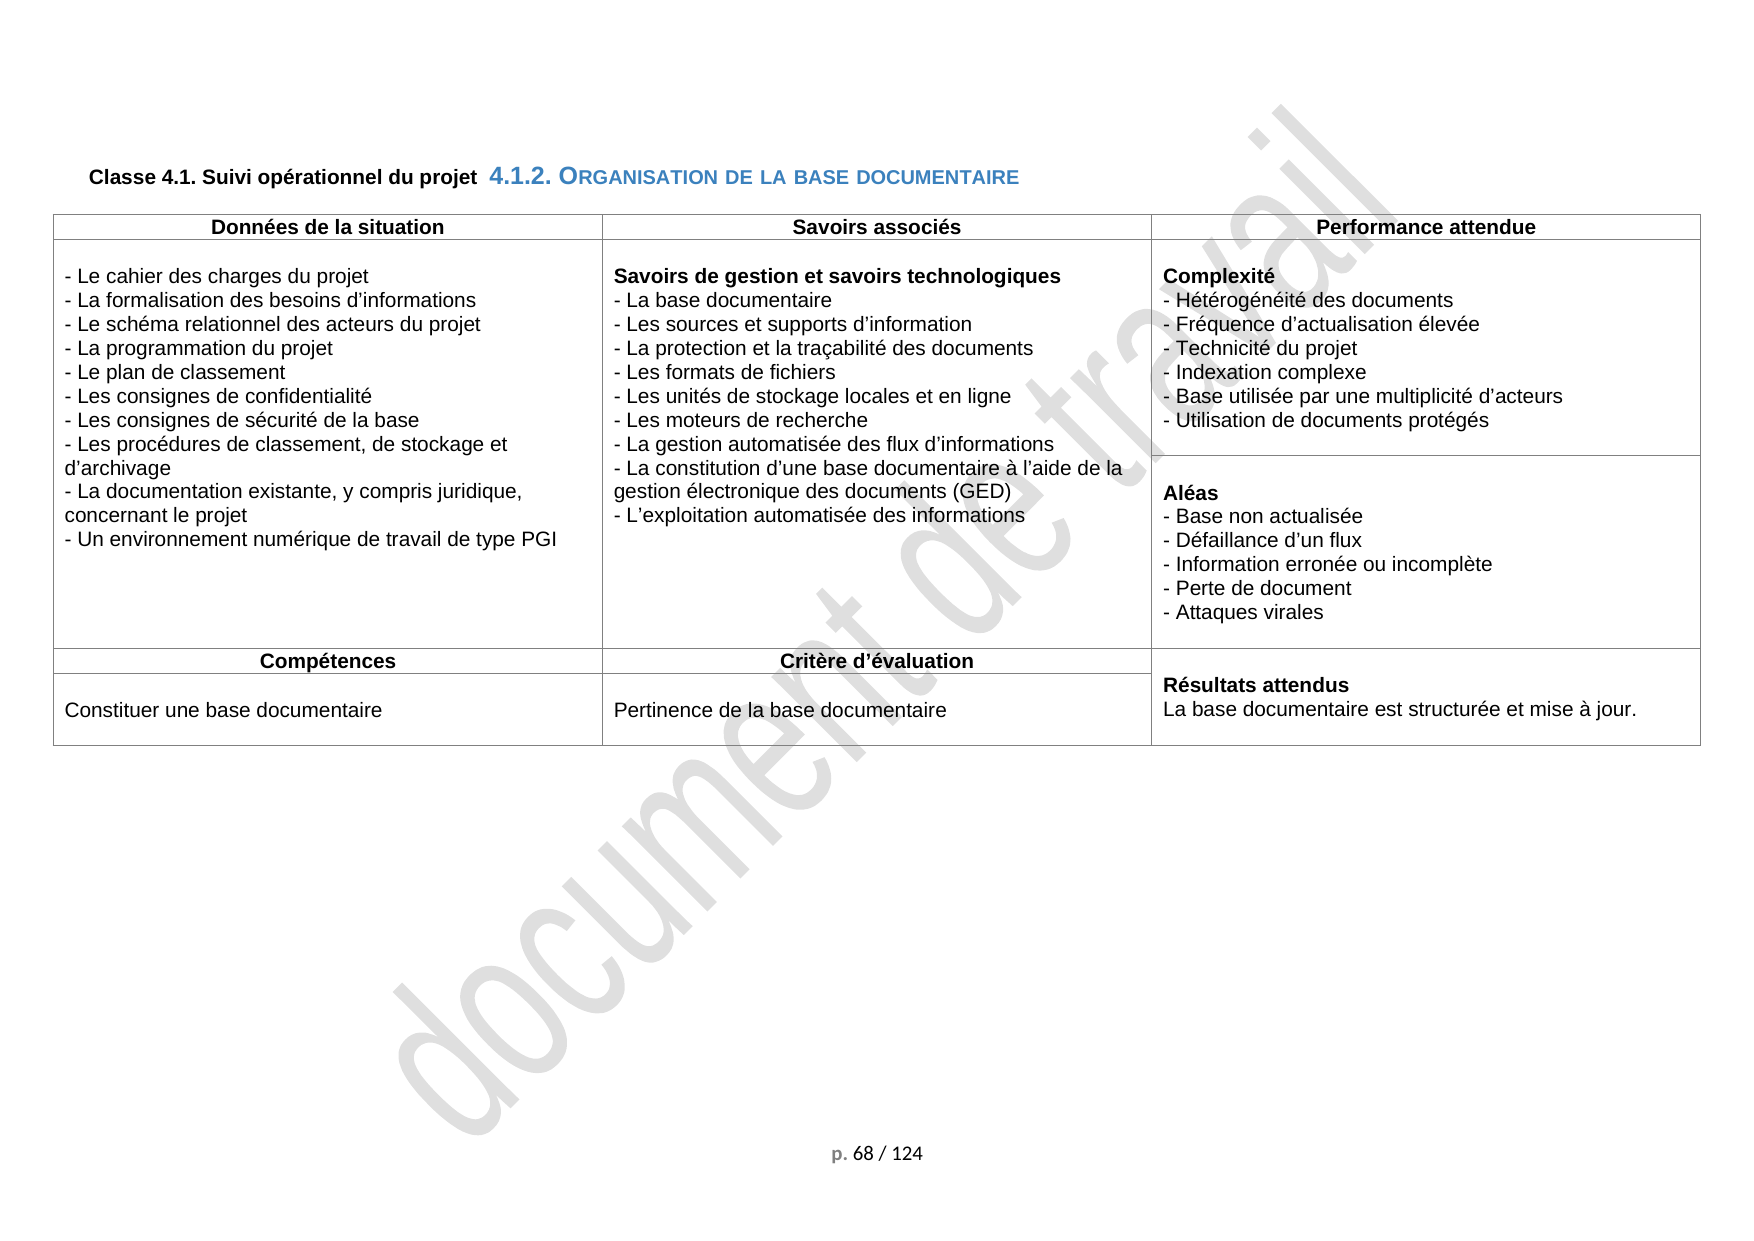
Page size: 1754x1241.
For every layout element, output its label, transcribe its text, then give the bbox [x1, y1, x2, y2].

table_cell Pertinence de la base documentaire [603, 674, 1151, 745]
table_cell Complexité - Hétérogénéité des documents - Fréquence d’actualisation élevée - Technicité du projet - Indexation complexe - Base utilisée par une multiplicité d’acteurs - Utilisation de documents protégés [1152, 240, 1700, 455]
table_cell Résultats attendus La base documentaire est structurée et mise à jour. [1152, 649, 1700, 745]
table_header Performance attendue [1152, 215, 1700, 239]
table_cell Constituer une base documentaire [54, 674, 602, 745]
table_cell Aléas - Base non actualisée - Défaillance d’un flux - Information erronée ou incomplète - Perte de document - Attaques virales [1152, 456, 1700, 648]
table_header Données de la situation [54, 215, 602, 239]
table_cell Critère d’évaluation [603, 649, 1151, 673]
table_cell - Le cahier des charges du projet - La formalisation des besoins d’informations - Le schéma relationnel des acteurs du projet - La programmation du projet - Le plan de classement - Les consignes de confidentialité - Les consignes de sécurité de la base - Les procédures de classement, de stockage et d’archivage - La documentation existante, y compris juridique, concernant le projet - Un environnement numérique de travail de type PGI [54, 240, 602, 648]
table_header Savoirs associés [603, 215, 1151, 239]
table_cell Savoirs de gestion et savoirs technologiques - La base documentaire - Les sources et supports d’information - La protection et la traçabilité des documents - Les formats de fichiers - Les unités de stockage locales et en ligne - Les moteurs de recherche - La gestion automatisée des flux d’informations - La constitution d’une base documentaire à l’aide de la gestion électronique des documents (GED) - L’exploitation automatisée des informations [603, 240, 1151, 648]
text Classe 4.1. Suivi opérationnel du projet 4.1.2. Organisation de la base documentaire [89, 161, 1665, 190]
table_cell Compétences [54, 649, 602, 673]
